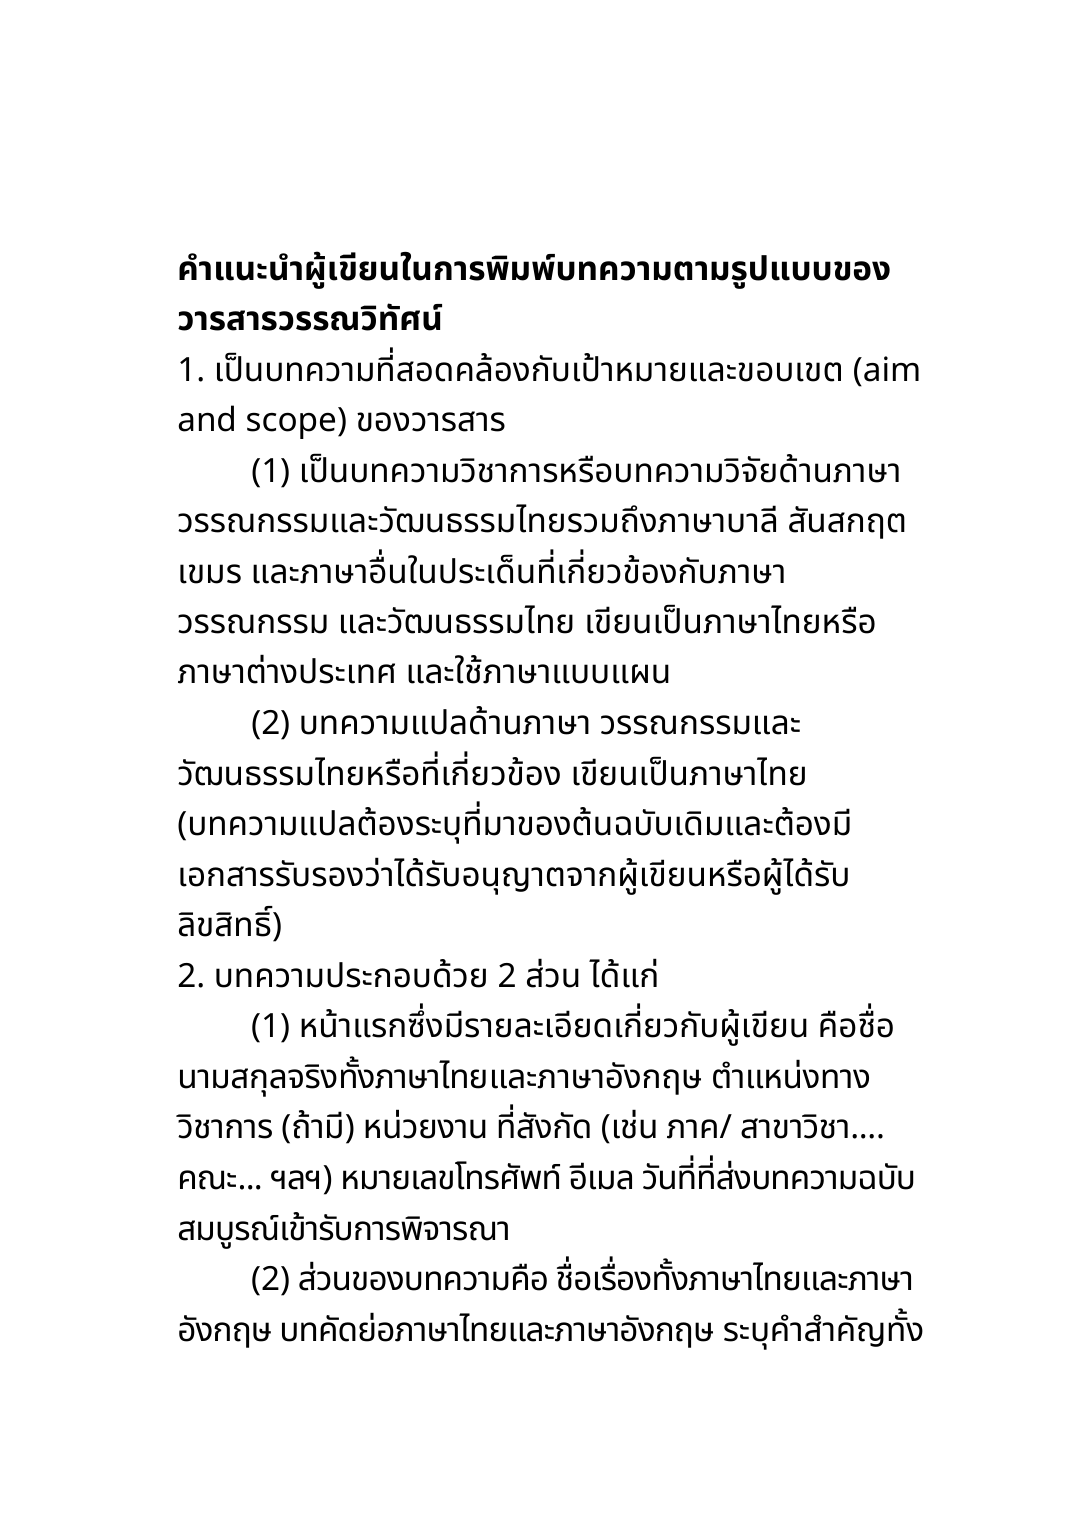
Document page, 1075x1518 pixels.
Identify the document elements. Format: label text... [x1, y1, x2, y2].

text 2. บทความประกอบด้วย 2 ส่วน ได้แก่ [177, 952, 925, 1002]
text (2) บทความแปลด้านภาษา วรรณกรรมและวัฒนธรรมไทยหรือที่เกี่ยวข้อง เขียนเป็นภาษาไทย (บทความแปลต้องระบุที่มาของต้นฉบับเดิมและต้องมีเอกสารรับรองว่าได้รับอนุญาตจากผู้เขียนหรือผู้ได้รับลิขสิทธิ์) [177, 699, 925, 952]
text คำแนะนำผู้เขียนในการพิมพ์บทความตามรูปแบบของวารสารวรรณวิทัศน์ [177, 244, 925, 345]
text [177, 1255, 925, 1356]
text (1) เป็นบทความวิชาการหรือบทความวิจัยด้านภาษา วรรณกรรมและวัฒนธรรมไทยรวมถึงภาษาบาลี สันสกฤต เขมร และภาษาอื่นในประเด็นที่เกี่ยวข้องกับภาษา วรรณกรรม และวัฒนธรรมไทย เขียนเป็นภาษาไทยหรือภาษาต่างประเทศ และใช้ภาษาแบบแผน [177, 447, 925, 699]
text 1. เป็นบทความที่สอดคล้องกับเป้าหมายและขอบเขต (aim and scope) ของวารสาร [177, 345, 925, 447]
text (1) หน้าแรกซึ่งมีรายละเอียดเกี่ยวกับผู้เขียน คือชื่อนามสกุลจริงทั้งภาษาไทยและภาษาอังกฤษ ตำแหน่งทางวิชาการ (ถ้ามี) หน่วยงาน ที่สังกัด (เช่น ภาค/ สาขาวิชา.... คณะ... ฯลฯ) หมายเลขโทรศัพท์ อีเมล วันที่ที่ส่งบทความฉบับสมบูรณ์เข้ารับการพิจารณา [177, 1002, 925, 1255]
